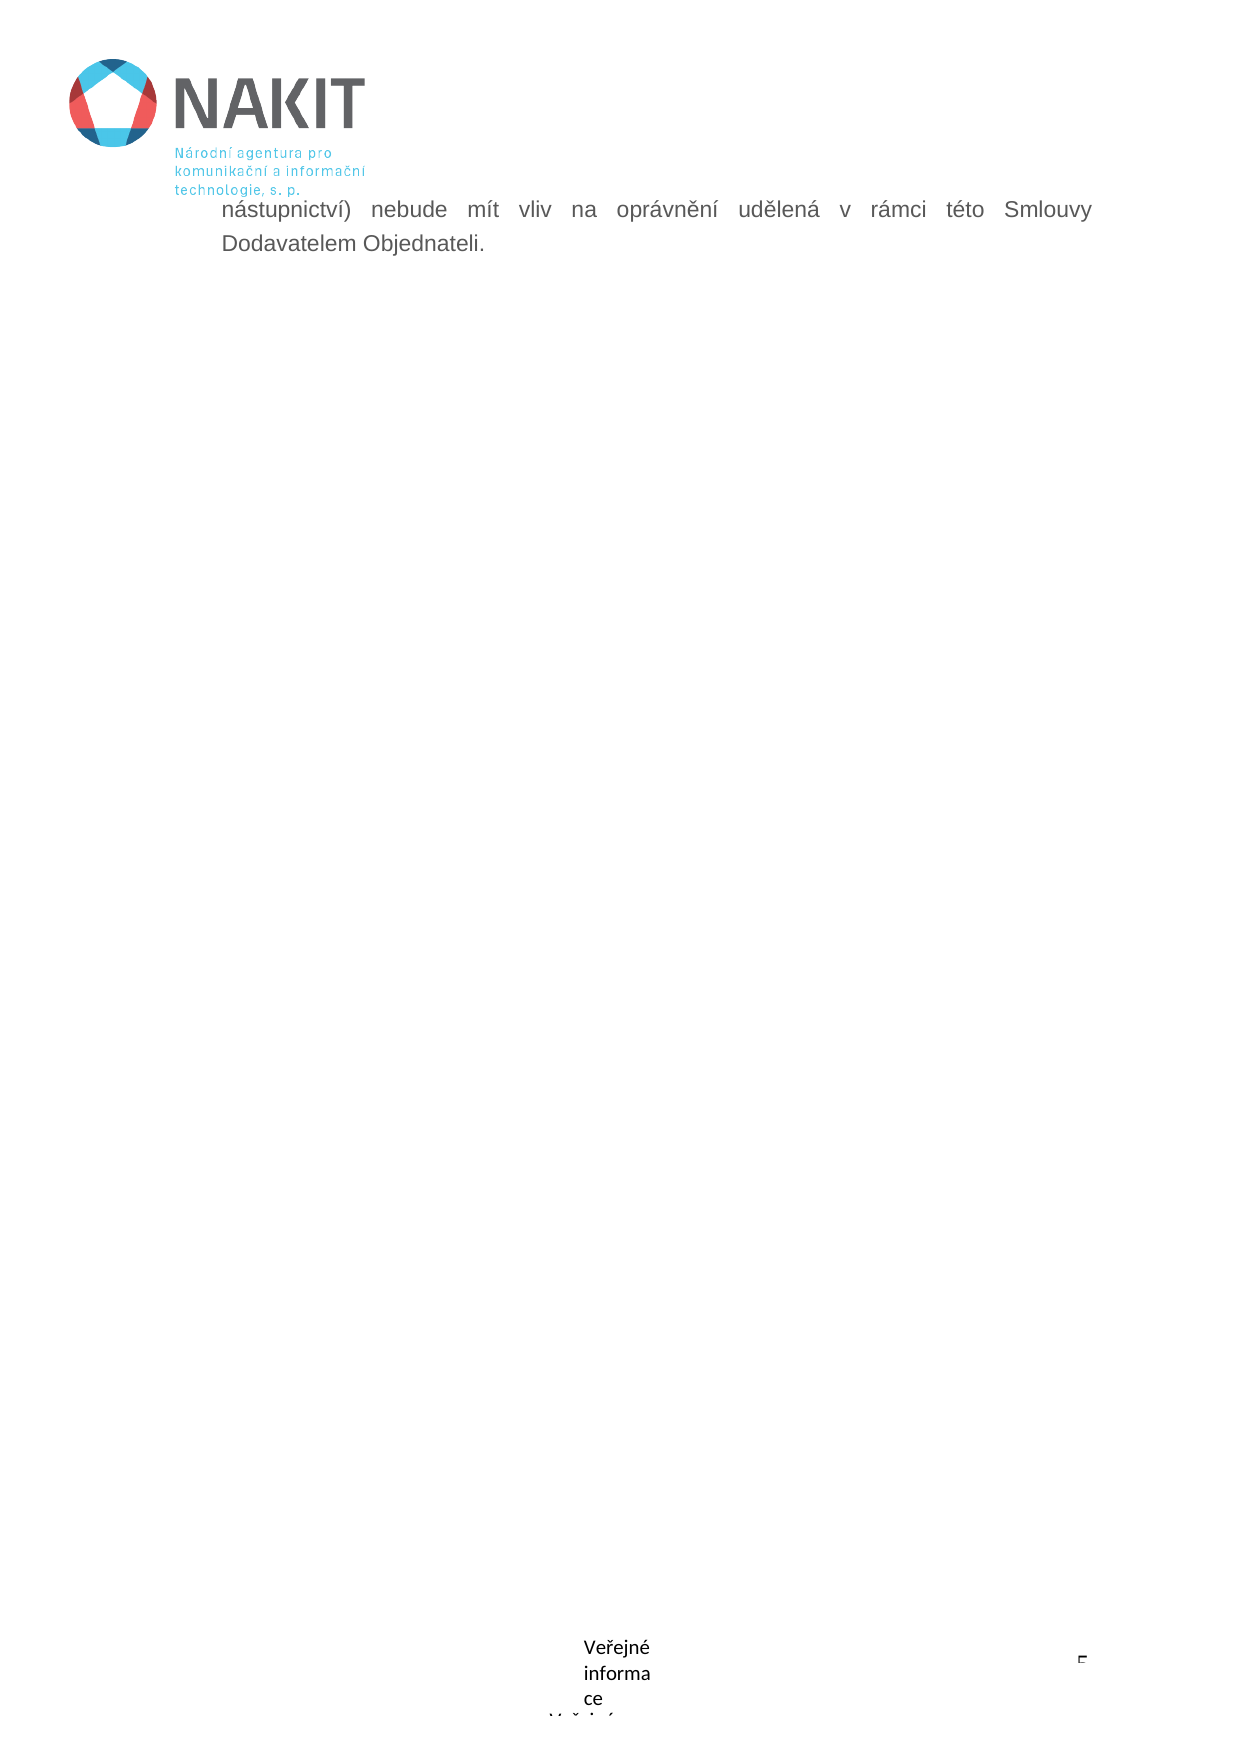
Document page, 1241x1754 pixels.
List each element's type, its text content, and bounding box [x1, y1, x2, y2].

picture [69, 59, 365, 197]
